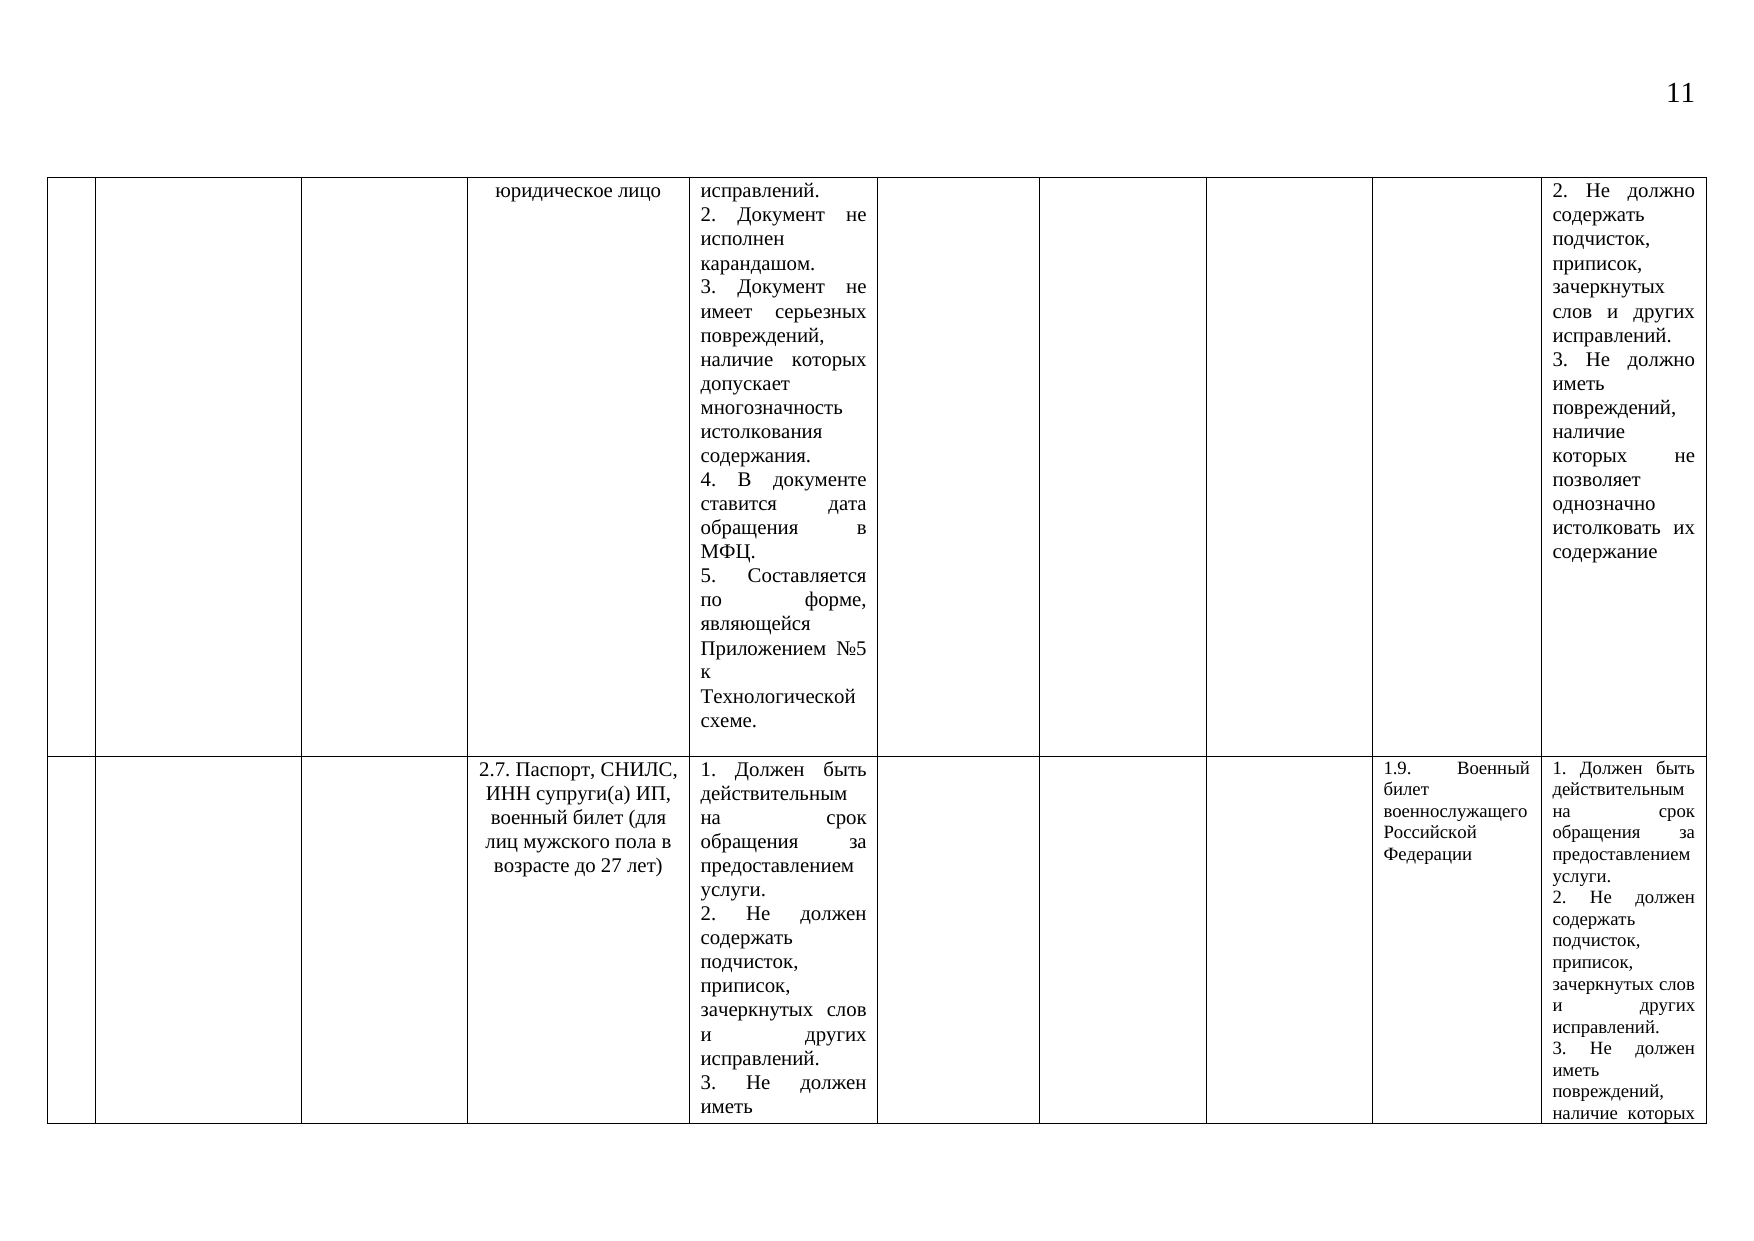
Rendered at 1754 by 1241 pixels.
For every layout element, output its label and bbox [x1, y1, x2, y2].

table_cell [1542, 178, 1706, 756]
table_cell [1207, 757, 1372, 1123]
table_cell [48, 178, 95, 756]
table_cell [468, 757, 689, 1123]
table_cell [96, 757, 301, 1123]
table_cell [1542, 757, 1706, 1123]
table_cell [468, 178, 689, 756]
table_cell [96, 178, 301, 756]
table_cell [1373, 757, 1541, 1123]
table_cell [878, 757, 1039, 1123]
table_cell [1040, 178, 1206, 756]
table_cell [690, 178, 877, 756]
table_cell [1207, 178, 1372, 756]
table_cell [48, 757, 95, 1123]
table_cell [302, 757, 467, 1123]
table_cell [302, 178, 467, 756]
table_cell [878, 178, 1039, 756]
table_cell [1373, 178, 1541, 756]
table_cell [690, 757, 877, 1123]
table_cell [1040, 757, 1206, 1123]
